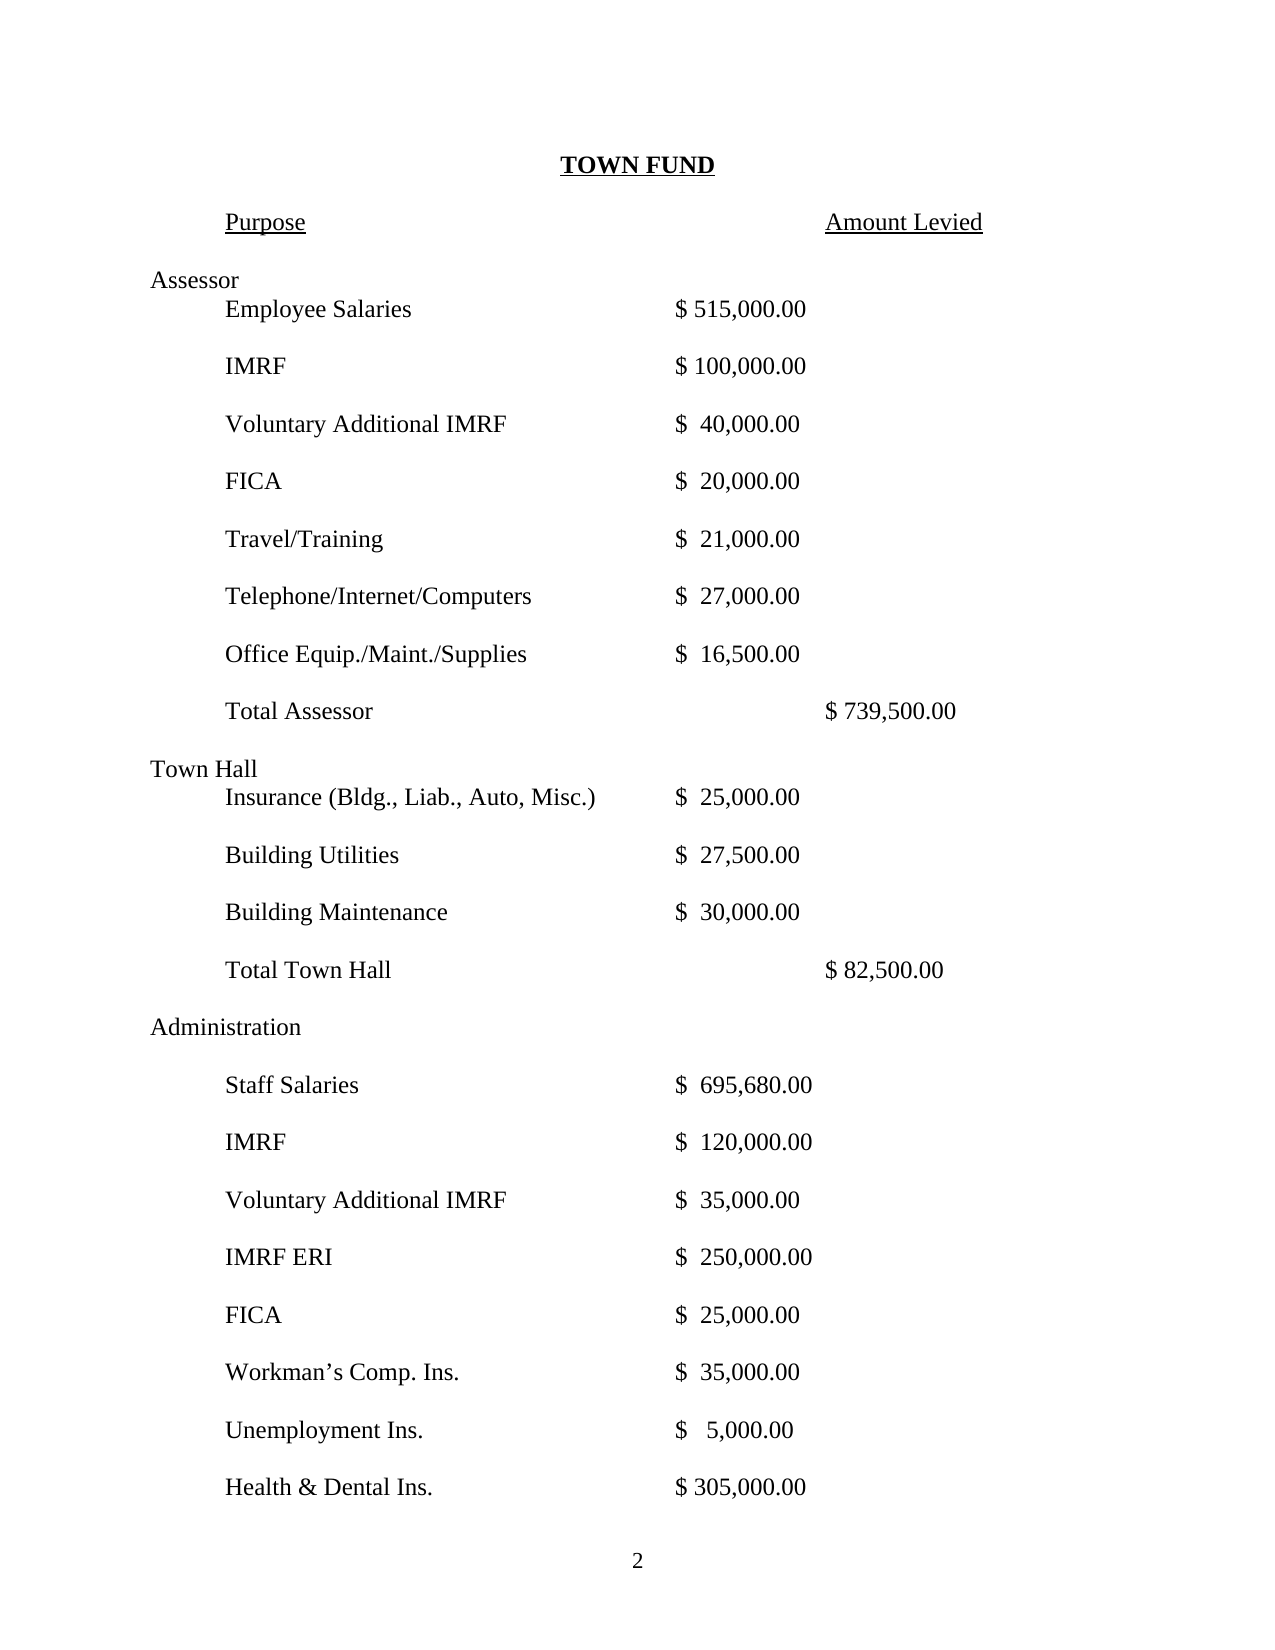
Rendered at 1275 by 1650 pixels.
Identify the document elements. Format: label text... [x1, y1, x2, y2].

text Voluntary Additional IMRF $ 35,000.00 [150, 1185, 1125, 1214]
text Total Town Hall $ 82,500.00 [150, 955, 1125, 984]
text Office Equip./Maint./Supplies $ 16,500.00 [150, 639, 1125, 667]
text Town Hall [150, 754, 1125, 782]
text Building Utilities $ 27,500.00 [150, 840, 1125, 869]
text TOWN FUND [150, 150, 1125, 179]
text Employee Salaries $ 515,000.00 [150, 294, 1125, 322]
text Assessor [150, 265, 1125, 294]
text FICA $ 20,000.00 [150, 466, 1125, 495]
text Travel/Training $ 21,000.00 [150, 524, 1125, 552]
text Building Maintenance $ 30,000.00 [150, 897, 1125, 926]
text IMRF ERI $ 250,000.00 [150, 1242, 1125, 1271]
text FICA $ 25,000.00 [150, 1300, 1125, 1329]
text Telephone/Internet/Computers $ 27,000.00 [150, 581, 1125, 610]
text Health & Dental Ins. $ 305,000.00 [150, 1472, 1125, 1501]
text IMRF $ 120,000.00 [150, 1127, 1125, 1156]
text Voluntary Additional IMRF $ 40,000.00 [150, 409, 1125, 437]
text IMRF $ 100,000.00 [150, 351, 1125, 380]
text Workman’s Comp. Ins. $ 35,000.00 [150, 1357, 1125, 1386]
text Unemployment Ins. $ 5,000.00 [150, 1415, 1125, 1444]
text Total Assessor $ 739,500.00 [150, 696, 1125, 725]
text Purpose Amount Levied [150, 207, 1125, 236]
text Staff Salaries $ 695,680.00 [150, 1070, 1125, 1099]
text Insurance (Bldg., Liab., Auto, Misc.) $ 25,000.00 [150, 782, 1125, 811]
text Administration [150, 1012, 1125, 1041]
